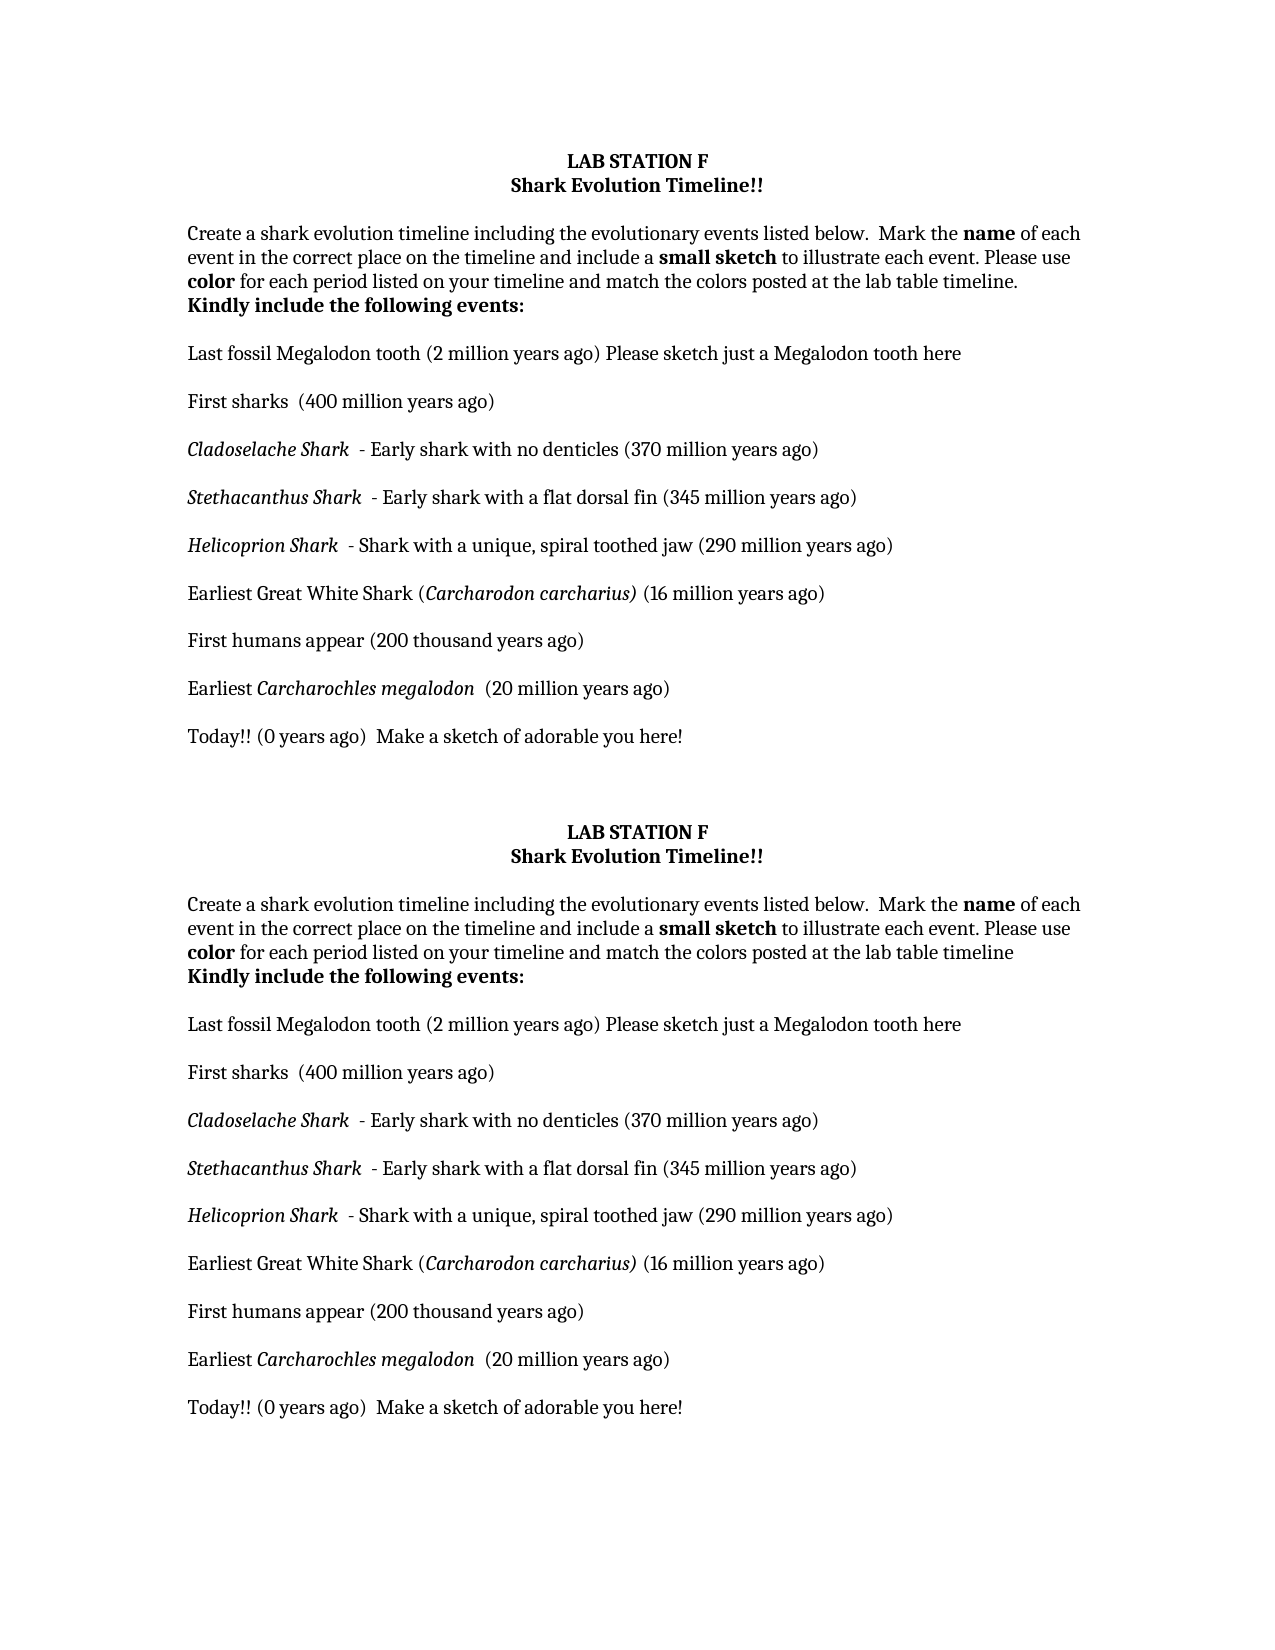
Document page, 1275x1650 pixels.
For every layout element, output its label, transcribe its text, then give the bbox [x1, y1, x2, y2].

text Cladoselache Shark - Early shark with no denticles (370 million years ago) [187, 437, 1087, 461]
text Earliest Great White Shark (Carcharodon carcharius) (16 million years ago) [187, 1252, 1087, 1276]
text First sharks (400 million years ago) [187, 389, 1087, 413]
text Shark Evolution Timeline!! [187, 174, 1087, 198]
text Today!! (0 years ago) Make a sketch of adorable you here! [187, 725, 1087, 749]
text Earliest Carcharochles megalodon (20 million years ago) [187, 1348, 1087, 1372]
text Earliest Great White Shark (Carcharodon carcharius) (16 million years ago) [187, 581, 1087, 605]
text Helicoprion Shark - Shark with a unique, spiral toothed jaw (290 million years ago) [187, 1204, 1087, 1228]
text Shark Evolution Timeline!! [187, 845, 1087, 869]
text First sharks (400 million years ago) [187, 1060, 1087, 1084]
text LAB STATION F [187, 150, 1087, 174]
text Today!! (0 years ago) Make a sketch of adorable you here! [187, 1396, 1087, 1420]
text Last fossil Megalodon tooth (2 million years ago) Please sketch just a Megalodon tooth here [187, 342, 1087, 366]
text Cladoselache Shark - Early shark with no denticles (370 million years ago) [187, 1108, 1087, 1132]
text Stethacanthus Shark - Early shark with a flat dorsal fin (345 million years ago) [187, 1156, 1087, 1180]
text Stethacanthus Shark - Early shark with a flat dorsal fin (345 million years ago) [187, 485, 1087, 509]
text Last fossil Megalodon tooth (2 million years ago) Please sketch just a Megalodon tooth here [187, 1012, 1087, 1036]
text Kindly include the following events: [187, 964, 1087, 988]
text Helicoprion Shark - Shark with a unique, spiral toothed jaw (290 million years ago) [187, 533, 1087, 557]
text Create a shark evolution timeline including the evolutionary events listed below. Mark the name of each event in the correct place on the timeline and include a small sketch to illustrate each event. Please use color for each period listed on your timeline and match the colors posted at the lab table timeline [187, 893, 1087, 964]
text LAB STATION F [187, 821, 1087, 845]
text First humans appear (200 thousand years ago) [187, 1300, 1087, 1324]
text Kindly include the following events: [187, 294, 1087, 318]
text Create a shark evolution timeline including the evolutionary events listed below. Mark the name of each event in the correct place on the timeline and include a small sketch to illustrate each event. Please use color for each period listed on your timeline and match the colors posted at the lab table timeline. [187, 222, 1087, 294]
text First humans appear (200 thousand years ago) [187, 629, 1087, 653]
text Earliest Carcharochles megalodon (20 million years ago) [187, 677, 1087, 701]
